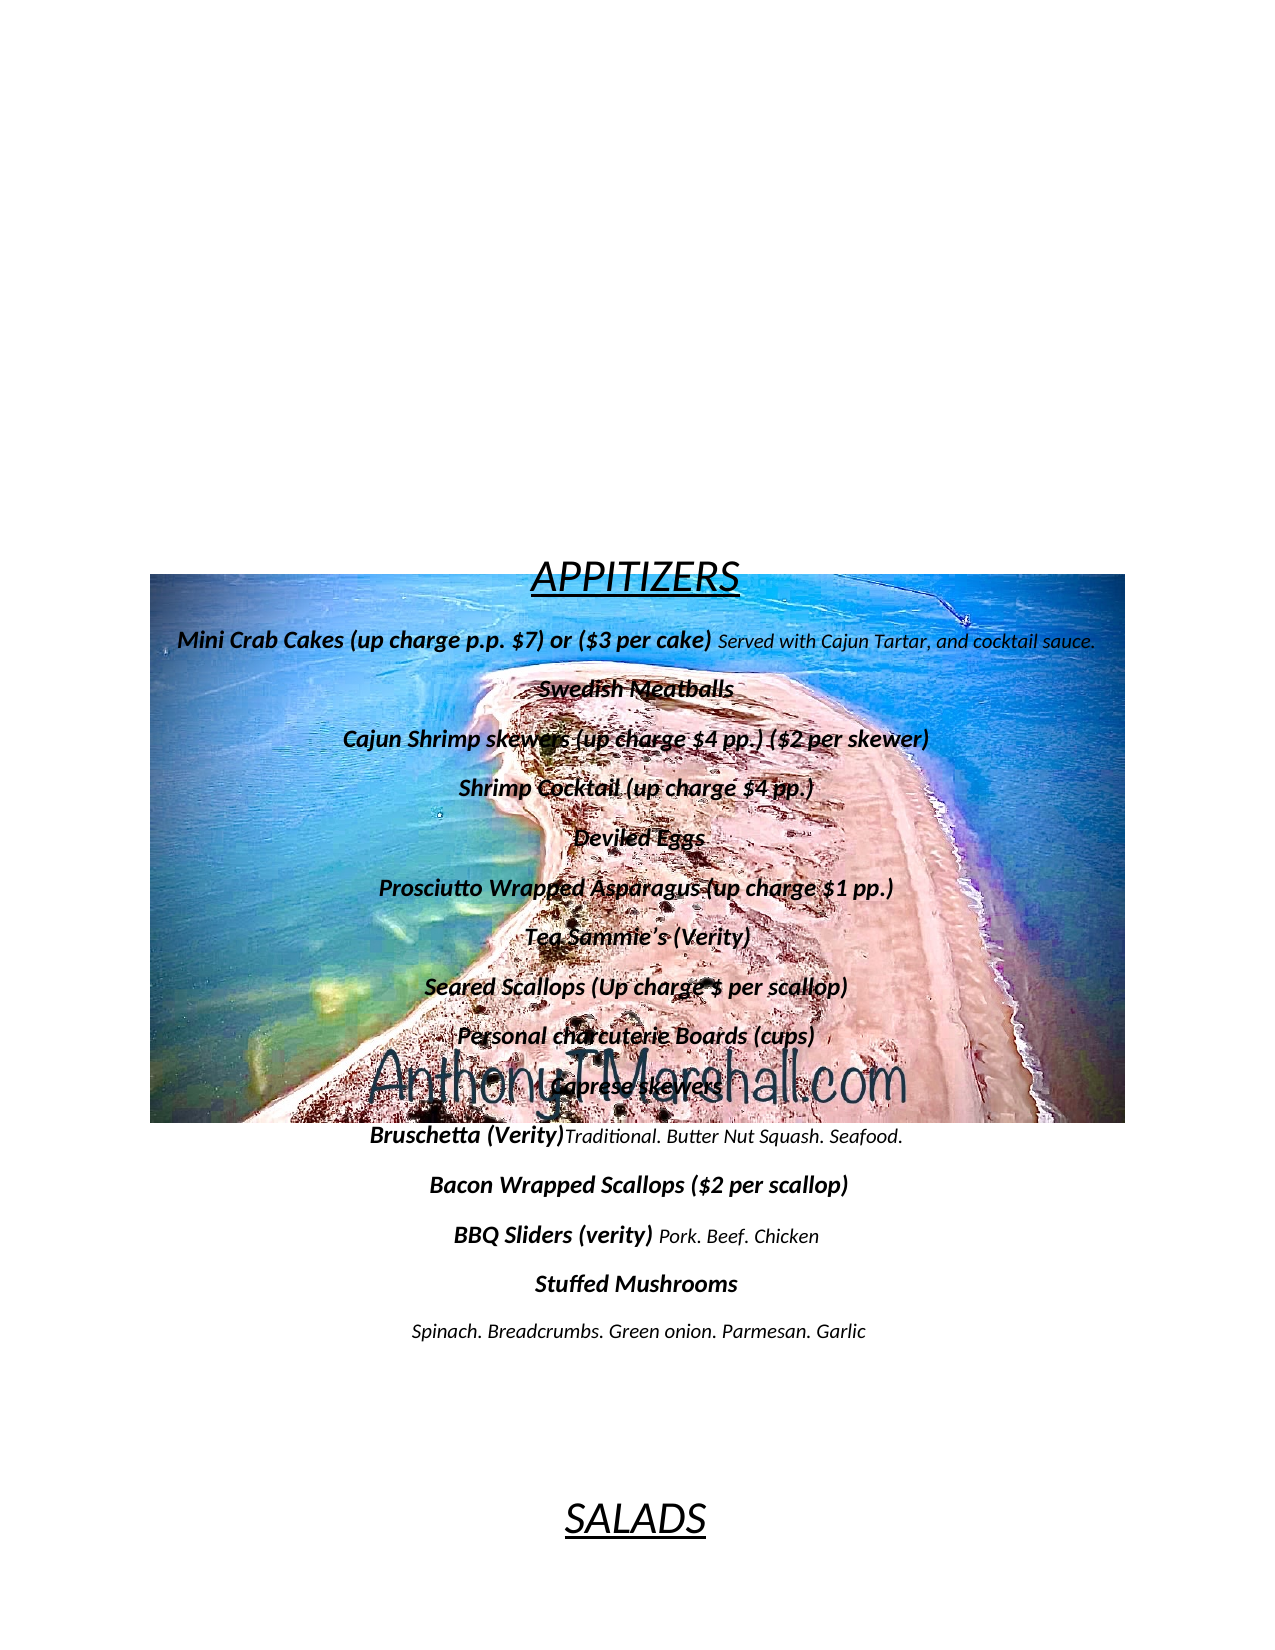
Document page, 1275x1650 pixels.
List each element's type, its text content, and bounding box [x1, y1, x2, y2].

picture [150, 1001, 1125, 1021]
text Bacon Wrapped Scallops ($2 per scallop) [150, 1169, 1125, 1200]
picture [150, 1051, 1125, 1070]
picture [150, 704, 1125, 723]
text Caprese skewers [150, 1070, 1125, 1101]
picture [150, 902, 1125, 921]
text Spinach. Breadcrumbs. Green onion. Parmesan. Garlic [150, 1318, 1125, 1343]
picture [150, 1101, 1125, 1120]
picture [150, 853, 1125, 872]
text BBQ Sliders (verity) Pork. Beef. Chicken [150, 1219, 1125, 1249]
picture [150, 753, 1125, 773]
text APPITIZERS [150, 547, 1125, 603]
text SALADS [150, 1489, 1125, 1544]
text Deviled Eggs [150, 822, 1125, 853]
text Prosciutto Wrapped Asparagus (up charge $1 pp.) [150, 872, 1125, 902]
text Tea Sammie’s (Verity) [150, 921, 1125, 952]
text Cajun Shrimp skewers (up charge $4 pp.) ($2 per skewer) [150, 723, 1125, 753]
text Bruschetta (Verity)Traditional. Butter Nut Squash. Seafood. [150, 1120, 1125, 1150]
text Seared Scallops (Up charge $ per scallop) [150, 971, 1125, 1001]
picture [150, 603, 1125, 624]
picture [150, 654, 1125, 673]
picture [150, 952, 1125, 971]
picture [150, 803, 1125, 822]
text Shrimp Cocktail (up charge $4 pp.) [150, 773, 1125, 803]
text Swedish Meatballs [150, 673, 1125, 704]
text Stuffed Mushrooms [150, 1268, 1125, 1299]
text Mini Crab Cakes (up charge p.p. $7) or ($3 per cake) Served with Cajun Tartar, and cocktail sauce. [150, 624, 1125, 654]
text Personal charcuterie Boards (cups) [150, 1021, 1125, 1051]
